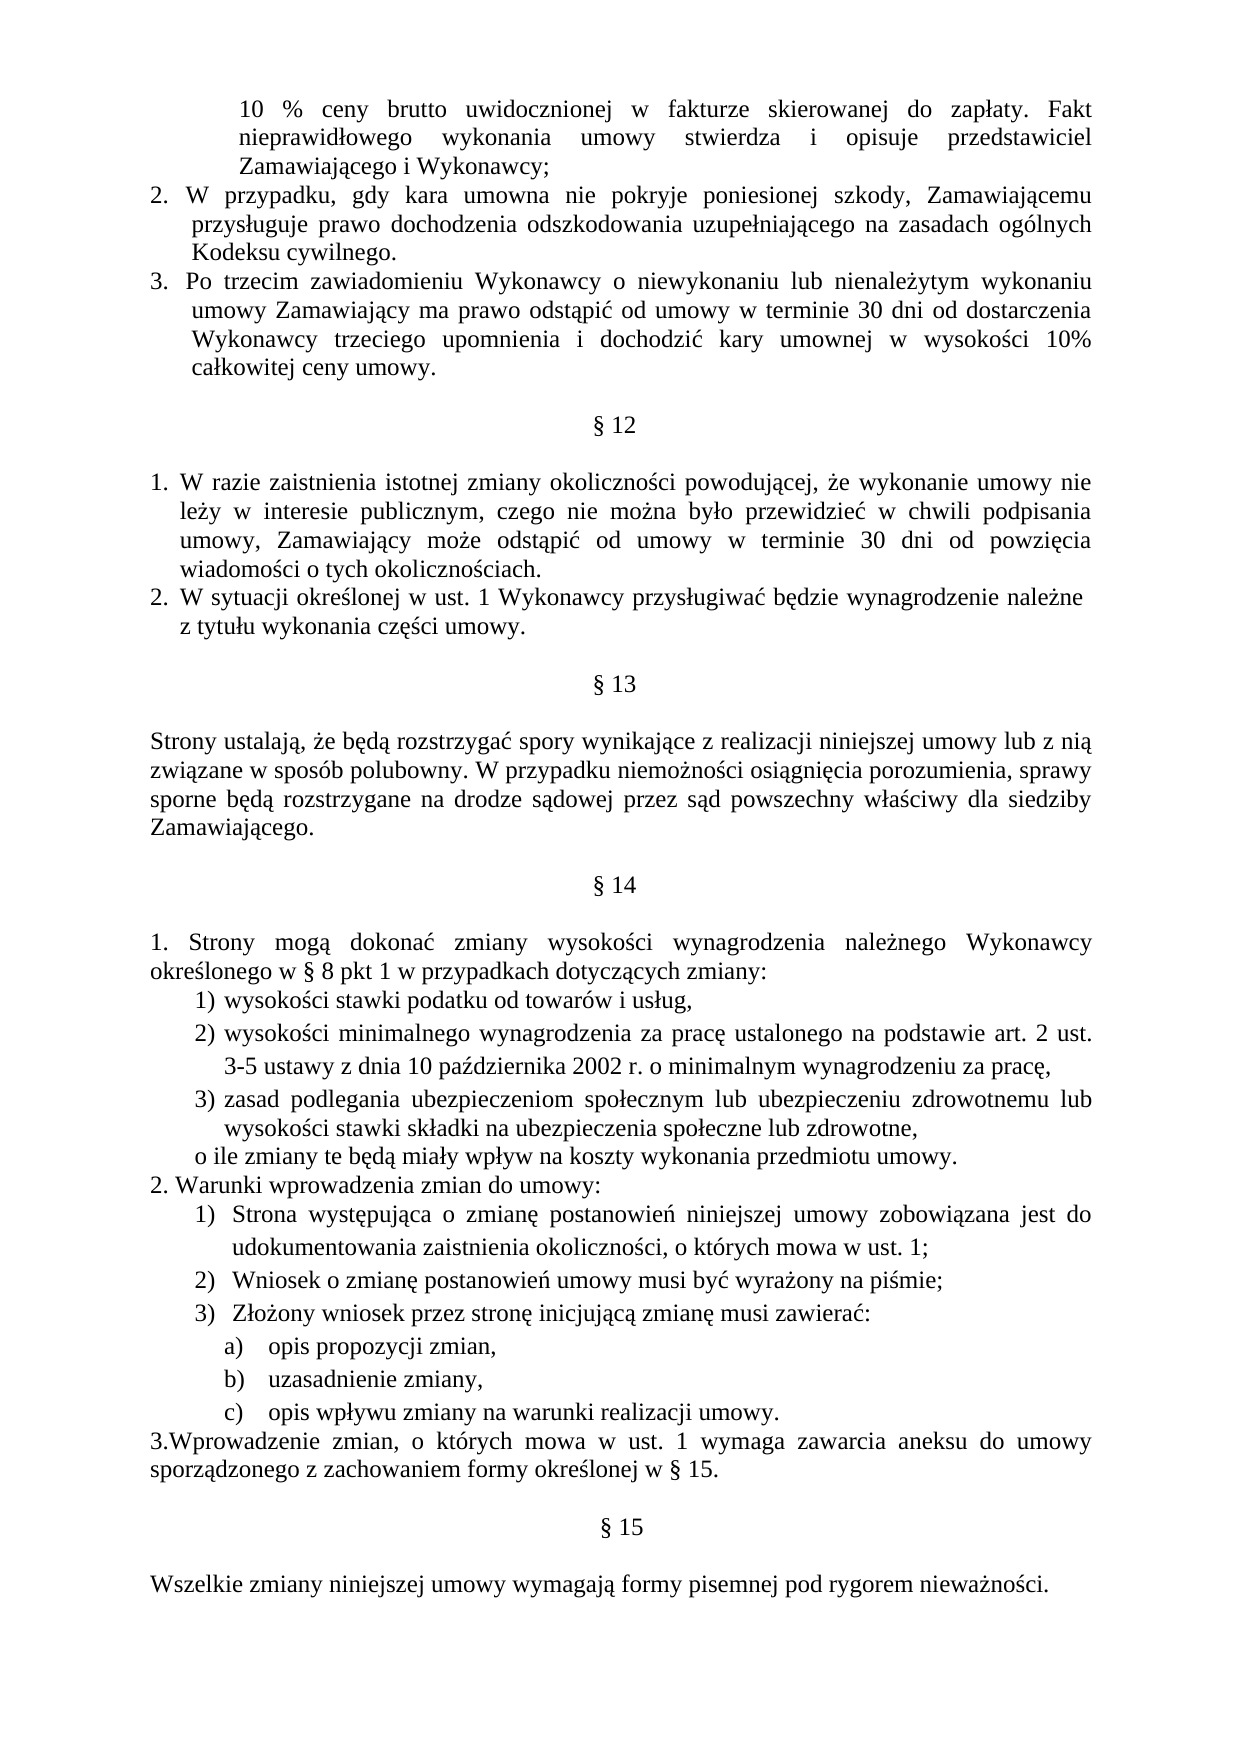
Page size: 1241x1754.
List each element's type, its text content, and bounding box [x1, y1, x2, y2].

list opis wpływu zmiany na warunki realizacji umowy. [150, 1397, 1093, 1426]
list Strona występująca o zmianę postanowień niniejszej umowy zobowiązana jest do udokumentowania zaistnienia okoliczności, o których mowa w ust. 1; [194, 1199, 1093, 1261]
text § 15 [150, 1512, 1093, 1541]
list Po trzecim zawiadomieniu Wykonawcy o niewykonaniu lub nienależytym wykonaniu umowy Zamawiający ma prawo odstąpić od umowy w terminie 30 dni od dostarczenia Wykonawcy trzeciego upomnienia i dochodzić kary umownej w wysokości 10% całkowitej ceny umowy. [150, 266, 1093, 381]
list Złożony wniosek przez stronę inicjującą zmianę musi zawierać: [194, 1298, 1093, 1327]
list wysokości stawki podatku od towarów i usług, [194, 985, 1093, 1014]
list W razie zaistnienia istotnej zmiany okoliczności powodującej, że wykonanie umowy nie leży w interesie publicznym, czego nie można było przewidzieć w chwili podpisania umowy, Zamawiający może odstąpić od umowy w terminie 30 dni od powzięcia wiadomości o tych okolicznościach. [150, 467, 1093, 582]
list wysokości minimalnego wynagrodzenia za pracę ustalonego na podstawie art. 2 ust. 3-5 ustawy z dnia 10 października 2002 r. o minimalnym wynagrodzeniu za pracę, [194, 1018, 1093, 1080]
text § 13 [592, 669, 1093, 697]
list zasad podlegania ubezpieczeniom społecznym lub ubezpieczeniu zdrowotnemu lub wysokości stawki składki na ubezpieczenia społeczne lub zdrowotne, [194, 1084, 1093, 1141]
list W sytuacji określonej w ust. 1 Wykonawcy przysługiwać będzie wynagrodzenie należne z tytułu wykonania części umowy. [150, 582, 1093, 640]
text 3.Wprowadzenie zmian, o których mowa w ust. 1 wymaga zawarcia aneksu do umowy sporządzonego z zachowaniem formy określonej w § 15. [150, 1426, 1093, 1483]
list uzasadnienie zmiany, [224, 1364, 1093, 1393]
text 2. Warunki wprowadzenia zmian do umowy: [150, 1170, 1093, 1199]
list W przypadku, gdy kara umowna nie pokryje poniesionej szkody, Zamawiającemu przysługuje prawo dochodzenia odszkodowania uzupełniającego na zasadach ogólnych Kodeksu cywilnego. [150, 180, 1093, 266]
text § 12 [592, 410, 1093, 439]
list opis propozycji zmian, [224, 1331, 1093, 1360]
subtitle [194, 94, 1093, 180]
text o ile zmiany te będą miały wpływ na koszty wykonania przedmiotu umowy. [194, 1141, 1093, 1170]
text Strony ustalają, że będą rozstrzygać spory wynikające z realizacji niniejszej umowy lub z nią związane w sposób polubowny. W przypadku niemożności osiągnięcia porozumienia, sprawy sporne będą rozstrzygane na drodze sądowej przez sąd powszechny właściwy dla siedziby Zamawiającego. [150, 726, 1093, 841]
text Wszelkie zmiany niniejszej umowy wymagają formy pisemnej pod rygorem nieważności. [150, 1569, 1093, 1598]
list Wniosek o zmianę postanowień umowy musi być wyrażony na piśmie; [194, 1265, 1093, 1294]
text 1. Strony mogą dokonać zmiany wysokości wynagrodzenia należnego Wykonawcy określonego w § 8 pkt 1 w przypadkach dotyczących zmiany: [150, 927, 1093, 985]
text § 14 [592, 870, 1093, 899]
